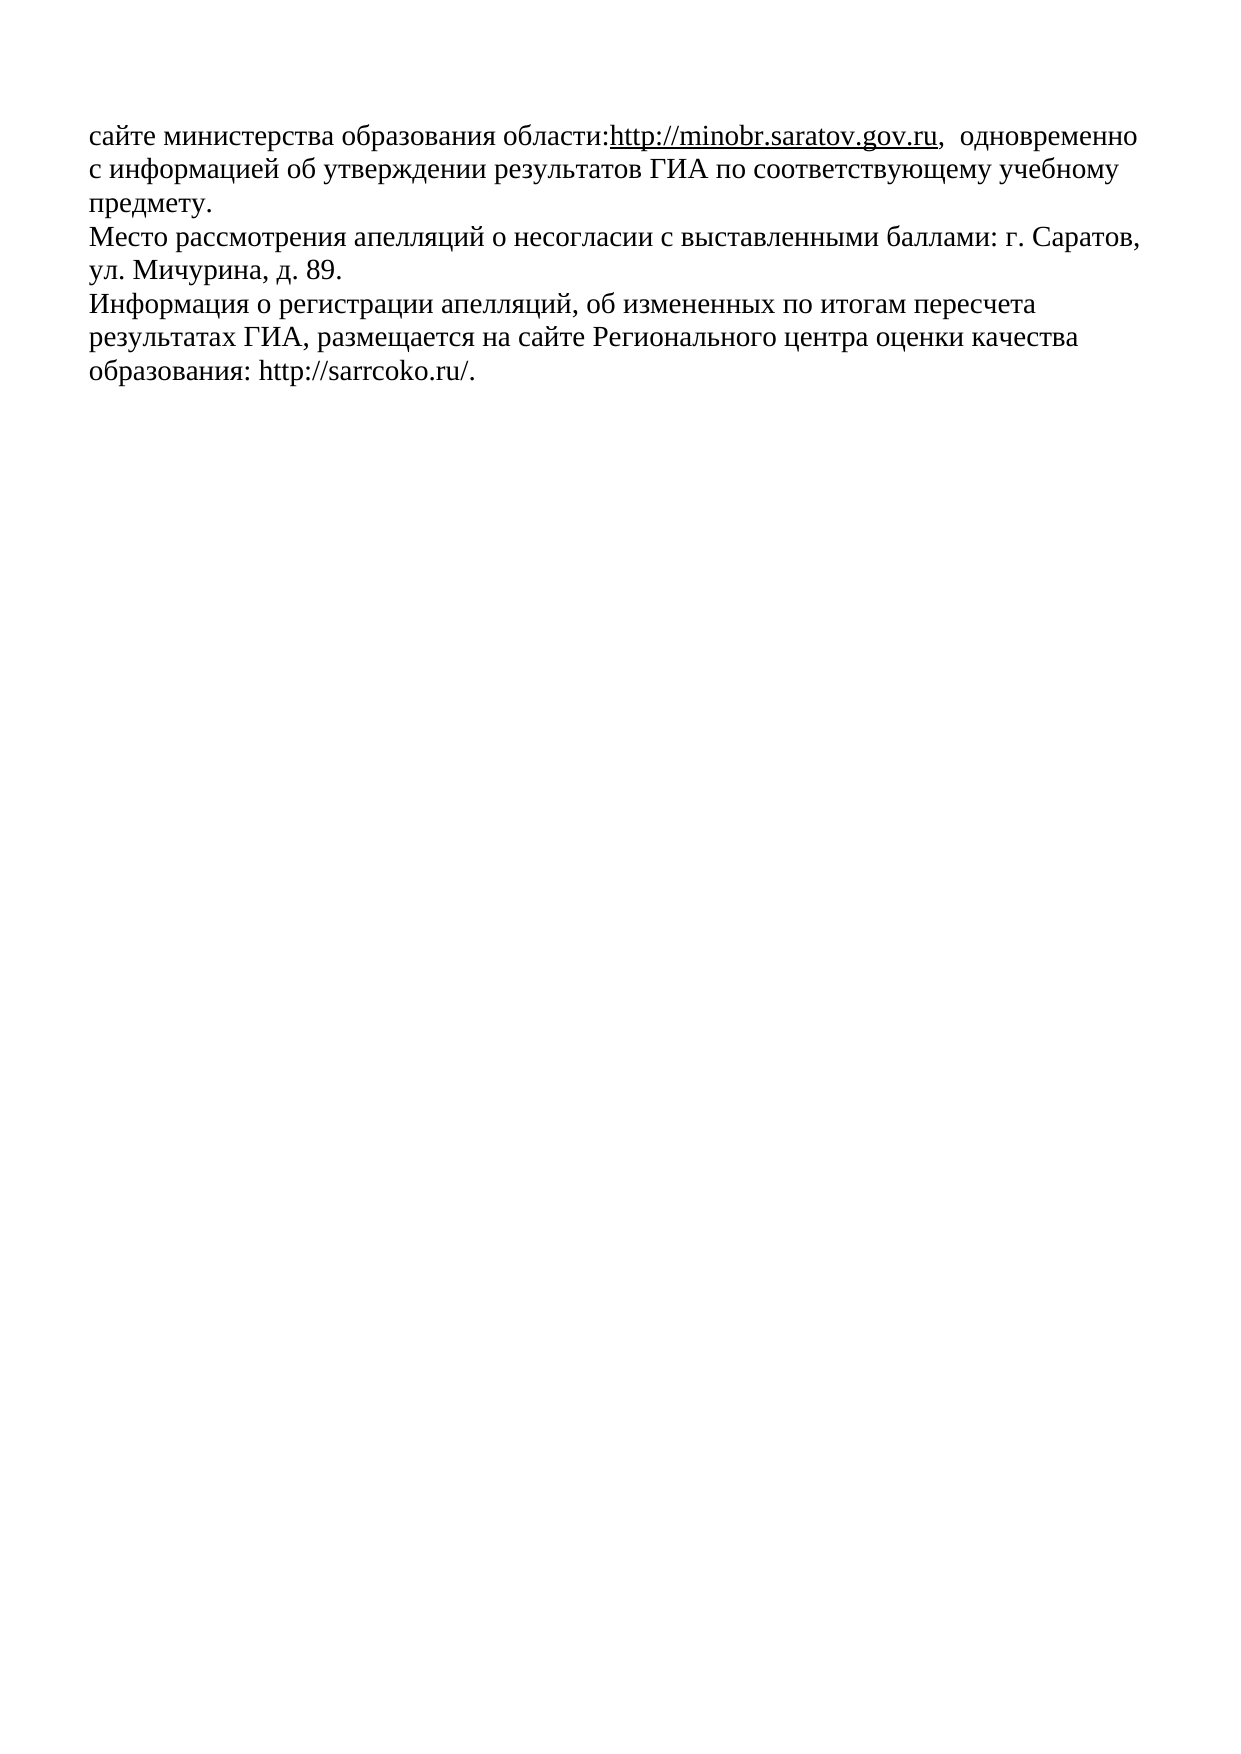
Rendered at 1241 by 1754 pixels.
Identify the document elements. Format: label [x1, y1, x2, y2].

text [89, 118, 1152, 386]
